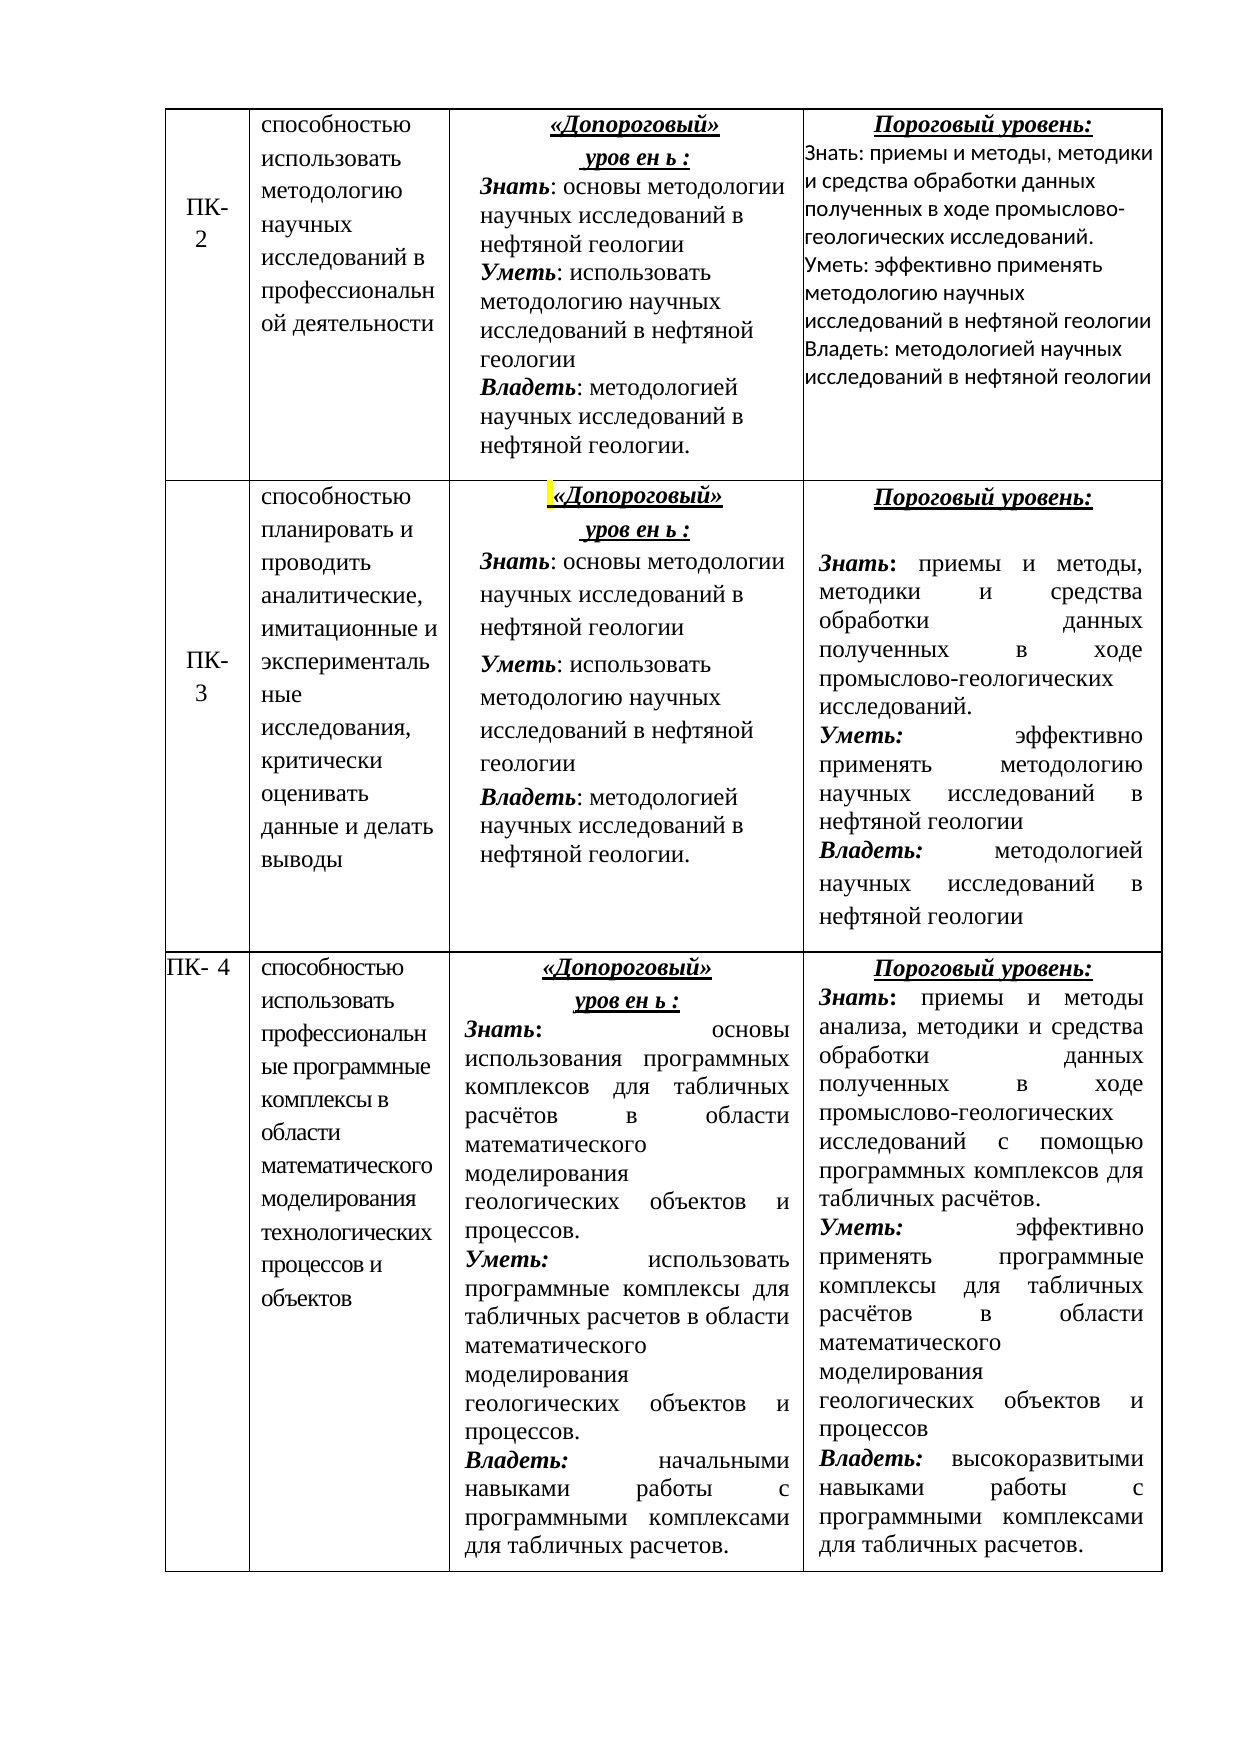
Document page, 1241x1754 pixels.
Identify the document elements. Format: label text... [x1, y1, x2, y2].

table_cell способностью использовать методологию научных исследований в профессиональной деятельности [250, 110, 449, 480]
table_cell «Допороговый» уров ен ь : Знать: основы методологии научных исследований в нефтяной геологии Уметь: использовать методологию научных исследований в нефтяной геологии Владеть: методологией научных исследований в нефтяной геологии. [450, 481, 803, 951]
table_cell Пороговый уровень: Знать: приемы и методы анализа, методики и средства обработки данных полученных в ходе промыслово-геологических исследований с помощью программных комплексов для табличных расчётов. Уметь: эффективно применять программные комплексы для табличных расчётов в области математического моделирования геологических объектов и процессов Владеть: высокоразвитыми навыками работы с программными комплексами для табличных расчетов. [804, 953, 1161, 1571]
table_cell ПК- 2 [166, 110, 249, 480]
table_cell Пороговый уровень: Знать: приемы и методы, методики и средства обработки данных полученных в ходе промыслово-геологических исследований. Уметь: эффективно применять методологию научных исследований в нефтяной геологии Владеть: методологией научных исследований в нефтяной геологии [804, 481, 1161, 951]
table_cell способностью планировать и проводить аналитические, имитационные и экспериментальные исследования, критически оценивать данные и делать выводы [250, 481, 449, 951]
table_cell способностью использовать профессиональные программные комплексы в области математического моделирования технологических процессов и объектов [250, 953, 449, 1571]
table_cell «Допороговый» уров ен ь : Знать: основы использования программных комплексов для табличных расчётов в области математического моделирования геологических объектов и процессов. Уметь: использовать программные комплексы для табличных расчетов в области математического моделирования геологических объектов и процессов. Владеть: начальными навыками работы с программными комплексами для табличных расчетов. [450, 953, 803, 1571]
table_cell ПК- 3 [166, 481, 249, 951]
table_cell Пороговый уровень: Знать: приемы и методы, методики и средства обработки данных полученных в ходе промыслово-геологических исследований. Уметь: эффективно применять методологию научных исследований в нефтяной геологии Владеть: методологией научных исследований в нефтяной геологии [804, 110, 1161, 480]
table_cell ПК- 4 [166, 953, 249, 1571]
table_cell «Допороговый» уров ен ь : Знать: основы методологии научных исследований в нефтяной геологии Уметь: использовать методологию научных исследований в нефтяной геологии Владеть: методологией научных исследований в нефтяной геологии. [450, 110, 803, 480]
